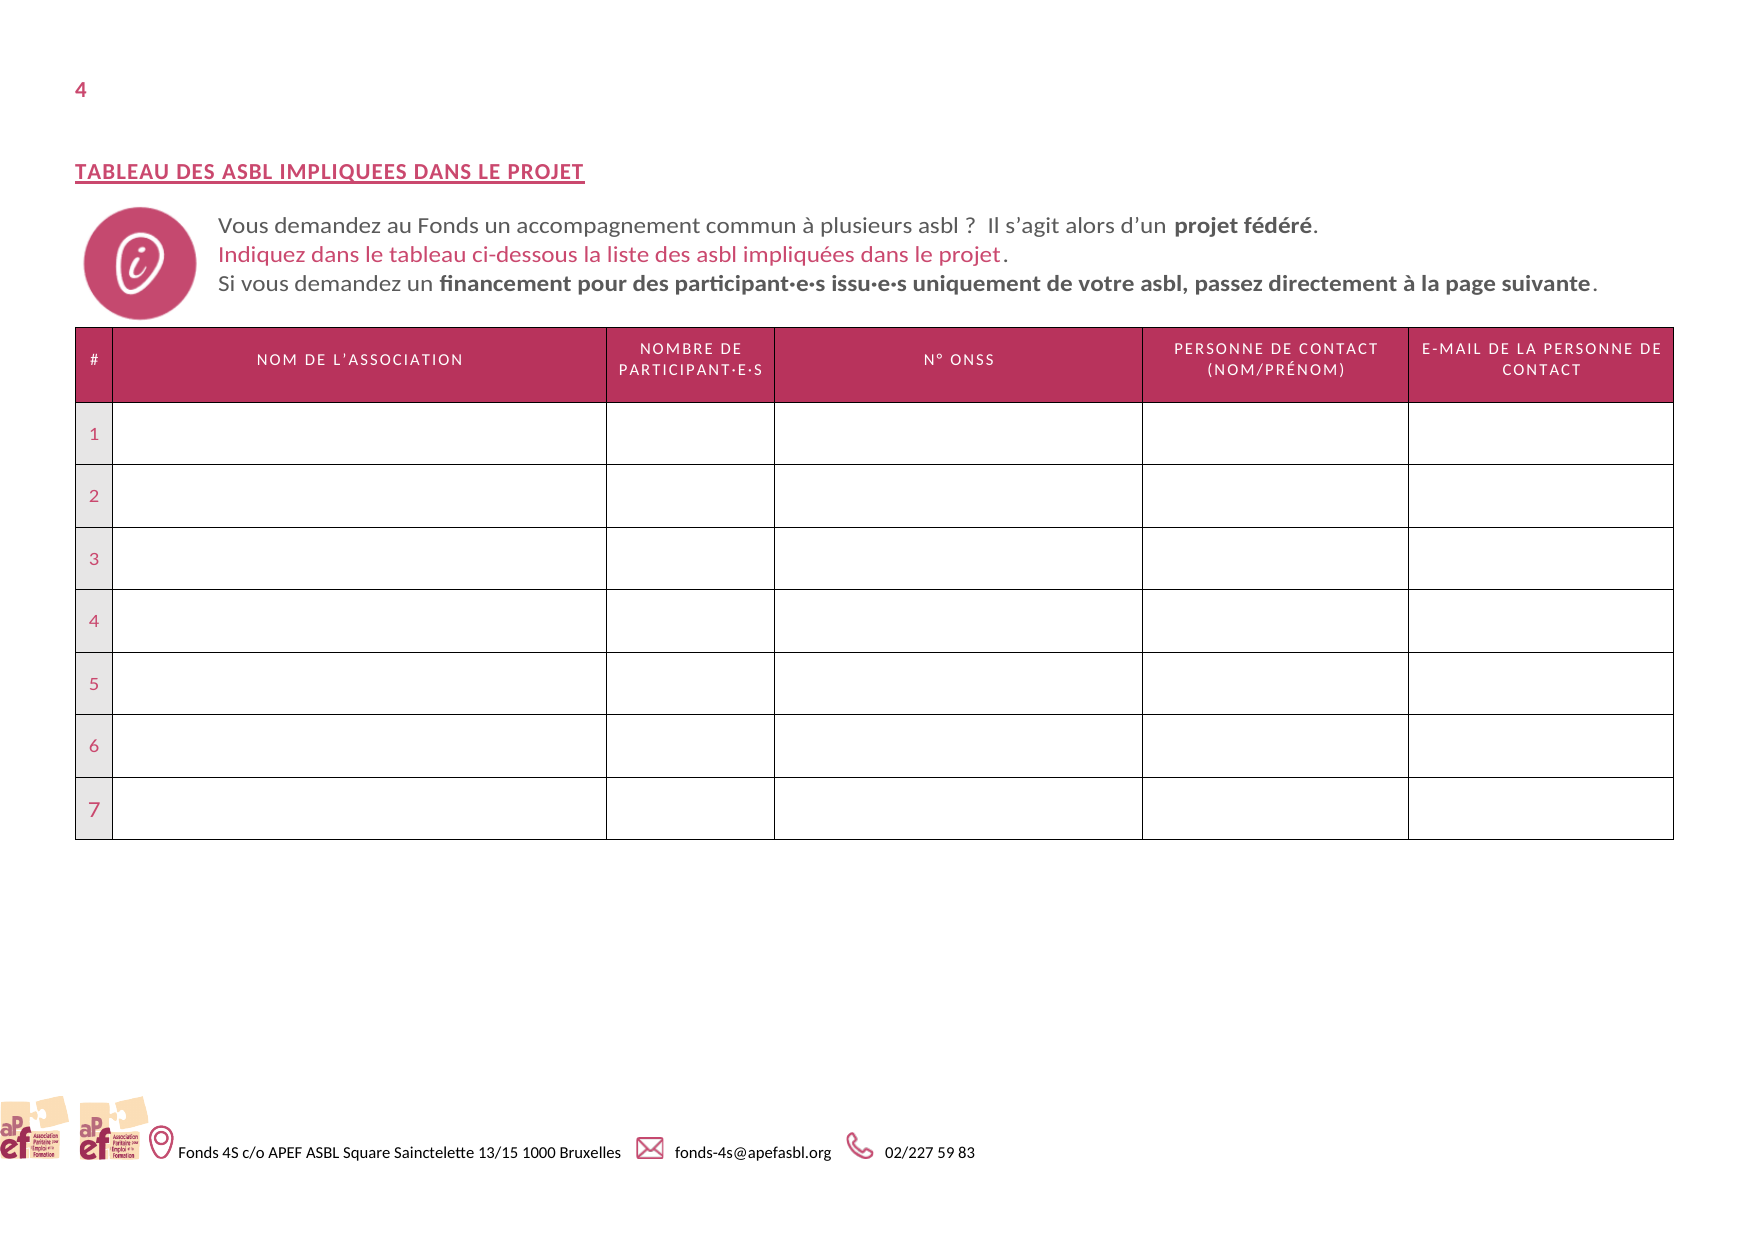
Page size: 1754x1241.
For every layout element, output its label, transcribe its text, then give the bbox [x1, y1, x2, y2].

table_cell [607, 715, 774, 777]
table_cell [1409, 778, 1673, 839]
text Vous demandez au Fonds un accompagnement commun à plusieurs asbl ? Il s’agit alors d’un projet fédéré. [200, 210, 1679, 239]
table_cell [1409, 653, 1673, 714]
table_cell 2 [76, 465, 112, 527]
table_cell [113, 715, 606, 777]
table_cell [1143, 465, 1408, 527]
table_header Nom de l’association [113, 328, 606, 402]
table_header Personne de contact (nom/prénom) [1143, 328, 1408, 402]
table_cell [113, 528, 606, 589]
table_cell [113, 778, 606, 839]
picture [0, 1096, 69, 1159]
table_cell [775, 653, 1142, 714]
text TABLEAU DES ASBL IMPLIQUEES DANS LE PROJET [75, 157, 1679, 185]
text Indiquez dans le tableau ci-dessous la liste des asbl impliquées dans le projet. [200, 239, 1679, 268]
table_cell [113, 403, 606, 464]
table_cell [775, 528, 1142, 589]
table_cell [1143, 590, 1408, 652]
table_cell [775, 403, 1142, 464]
picture [636, 1137, 664, 1159]
table_cell [113, 465, 606, 527]
table_cell [1143, 715, 1408, 777]
table_cell 7 [76, 778, 112, 839]
text Si vous demandez un financement pour des participant·e·s issu·e·s uniquement de votre asbl, passez directement à la page suivante. [200, 268, 1679, 298]
table_cell [775, 778, 1142, 839]
table_cell [607, 778, 774, 839]
table_header # [76, 328, 112, 402]
table_cell [1143, 528, 1408, 589]
table_cell 6 [76, 715, 112, 777]
picture [846, 1132, 874, 1159]
table_cell 3 [76, 528, 112, 589]
table_cell [775, 590, 1142, 652]
table_cell [1409, 403, 1673, 464]
table_cell [775, 715, 1142, 777]
picture [79, 1096, 174, 1160]
table_cell [607, 653, 774, 714]
table_cell [775, 465, 1142, 527]
table_cell [1143, 778, 1408, 839]
table_cell [1409, 465, 1673, 527]
table_cell 4 [76, 590, 112, 652]
picture [75, 186, 200, 326]
table_cell 1 [76, 403, 112, 464]
table_header N° ONSS [775, 328, 1142, 402]
table_cell [1143, 653, 1408, 714]
table_cell [1409, 715, 1673, 777]
table_cell [113, 653, 606, 714]
table_cell 5 [76, 653, 112, 714]
table_cell [607, 465, 774, 527]
table_cell [1143, 403, 1408, 464]
table_cell [607, 590, 774, 652]
table_cell [1409, 528, 1673, 589]
table_header E-mail de la personne de contact [1409, 328, 1673, 402]
table_cell [1409, 590, 1673, 652]
table_header Nombre de participant·e·s [607, 328, 774, 402]
table_cell [607, 403, 774, 464]
table_cell [607, 528, 774, 589]
table_cell [113, 590, 606, 652]
